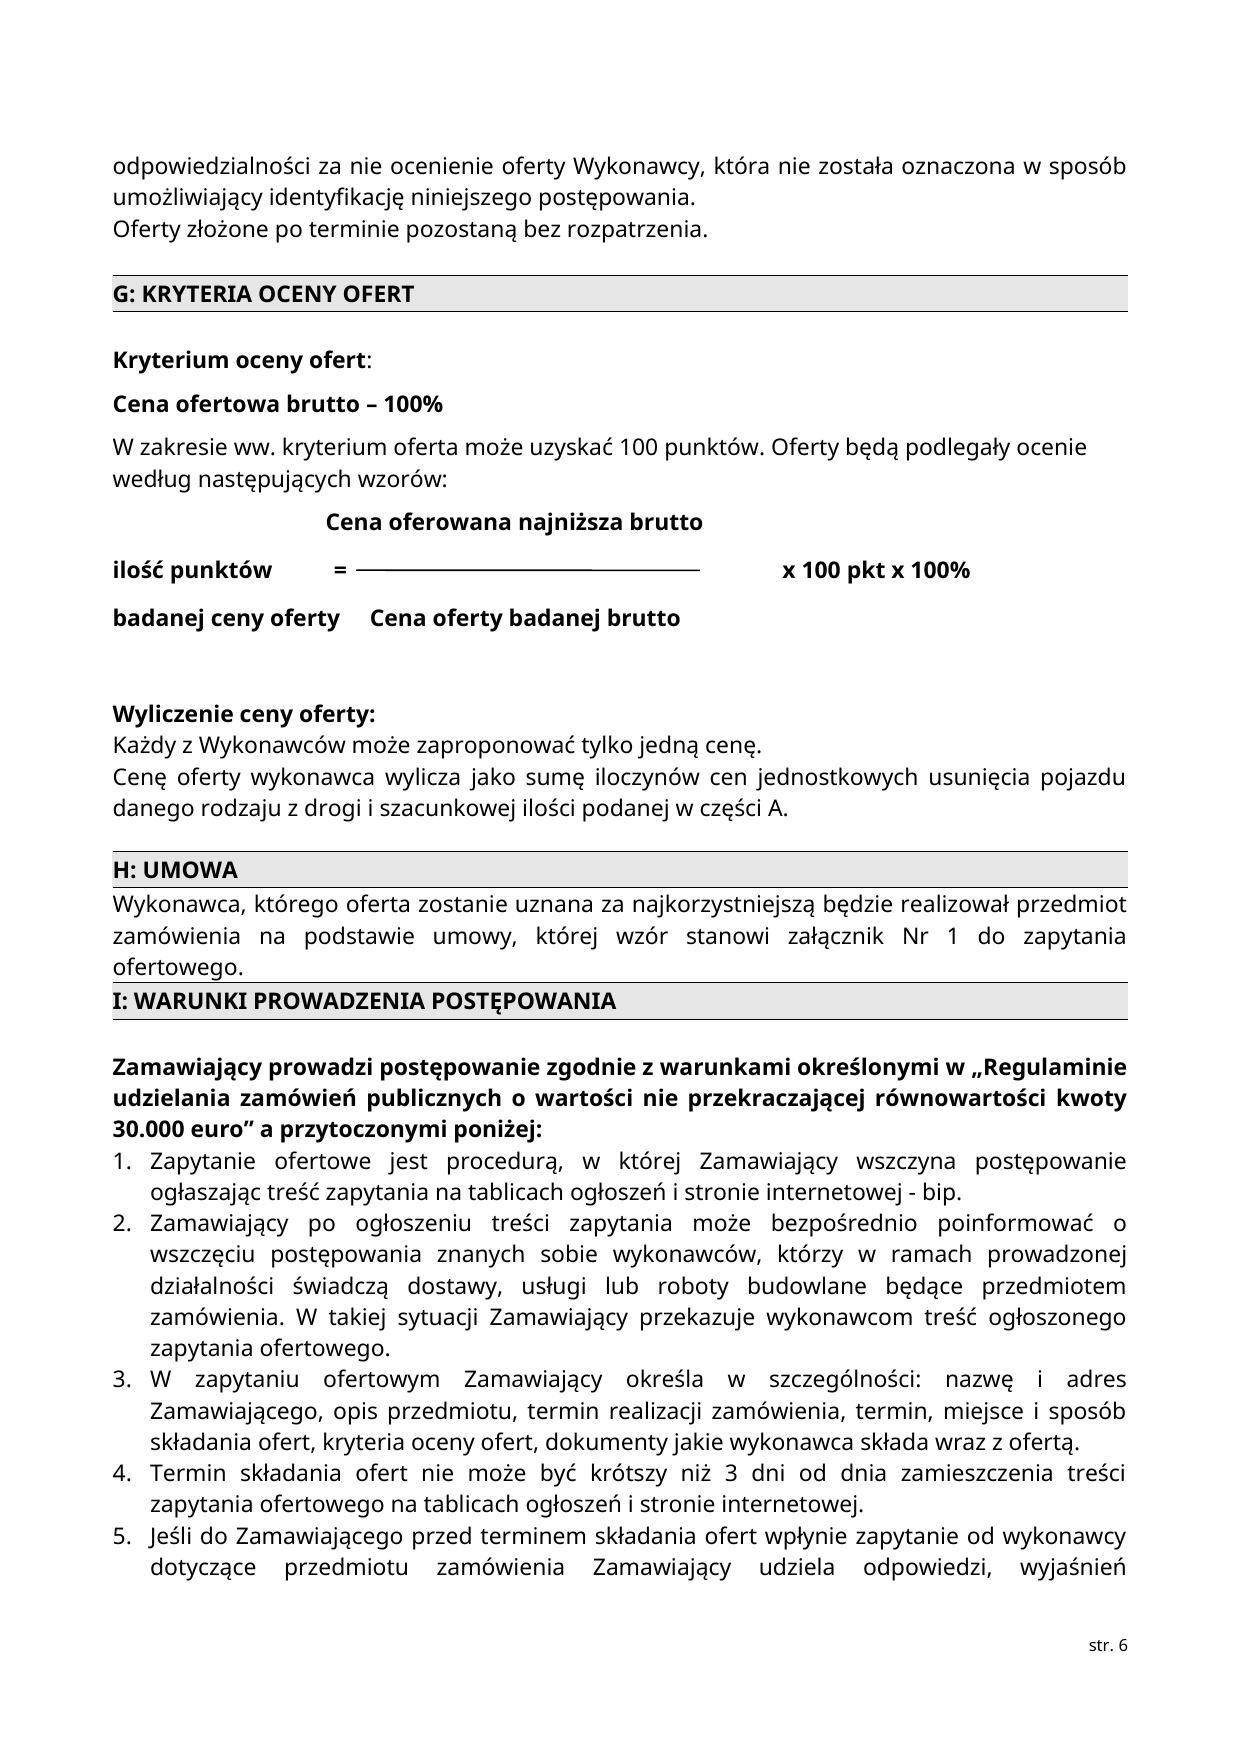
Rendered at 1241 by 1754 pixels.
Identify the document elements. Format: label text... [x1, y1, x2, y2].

text Oferty złożone po terminie pozostaną bez rozpatrzenia. [112, 212, 1128, 244]
text Wyliczenie ceny oferty: [112, 698, 1128, 729]
text badanej ceny oferty Cena oferty badanej brutto [112, 602, 1128, 633]
list Termin składania ofert nie może być krótszy niż 3 dni od dnia zamieszczenia treści zapytania ofertowego na tablicach ogłoszeń i stronie internetowej. [112, 1457, 1128, 1520]
text Cenę oferty wykonawca wylicza jako sumę iloczynów cen jednostkowych usunięcia pojazdu danego rodzaju z drogi i szacunkowej ilości podanej w części A. [112, 760, 1128, 823]
text Każdy z Wykonawców może zaproponować tylko jedną cenę. [112, 729, 1128, 760]
text W zakresie ww. kryterium oferta może uzyskać 100 punktów. Oferty będą podlegały ocenie według następujących wzorów: [112, 431, 1128, 494]
text Zamawiający prowadzi postępowanie zgodnie z warunkami określonymi w „Regulaminie udzielania zamówień publicznych o wartości nie przekraczającej równowartości kwoty 30.000 euro” a przytoczonymi poniżej: [112, 1051, 1128, 1145]
text H: UMOWA [112, 852, 1128, 888]
text G: KRYTERIA OCENY OFERT [112, 276, 1128, 312]
text Wykonawca, którego oferta zostanie uznana za najkorzystniejszą będzie realizował przedmiot zamówienia na podstawie umowy, której wzór stanowi załącznik Nr 1 do zapytania ofertowego. [112, 888, 1128, 982]
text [112, 150, 1128, 212]
list Zamawiający po ogłoszeniu treści zapytania może bezpośrednio poinformować o wszczęciu postępowania znanych sobie wykonawców, którzy w ramach prowadzonej działalności świadczą dostawy, usługi lub roboty budowlane będące przedmiotem zamówienia. W takiej sytuacji Zamawiający przekazuje wykonawcom treść ogłoszonego zapytania ofertowego. [112, 1207, 1128, 1363]
list Zapytanie ofertowe jest procedurą, w której Zamawiający wszczyna postępowanie ogłaszając treść zapytania na tablicach ogłoszeń i stronie internetowej - bip. [112, 1145, 1128, 1207]
text ilość punktów = x 100 pkt x 100% [112, 554, 1128, 585]
text Kryterium oceny ofert: [112, 344, 1128, 375]
text Cena ofertowa brutto – 100% [112, 387, 1128, 419]
list W zapytaniu ofertowym Zamawiający określa w szczególności: nazwę i adres Zamawiającego, opis przedmiotu, termin realizacji zamówienia, termin, miejsce i sposób składania ofert, kryteria oceny ofert, dokumenty jakie wykonawca składa wraz z ofertą. [112, 1363, 1128, 1457]
text I: WARUNKI PROWADZENIA POSTĘPOWANIA [112, 983, 1128, 1020]
text Cena oferowana najniższa brutto [112, 506, 1128, 537]
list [112, 1520, 1128, 1582]
